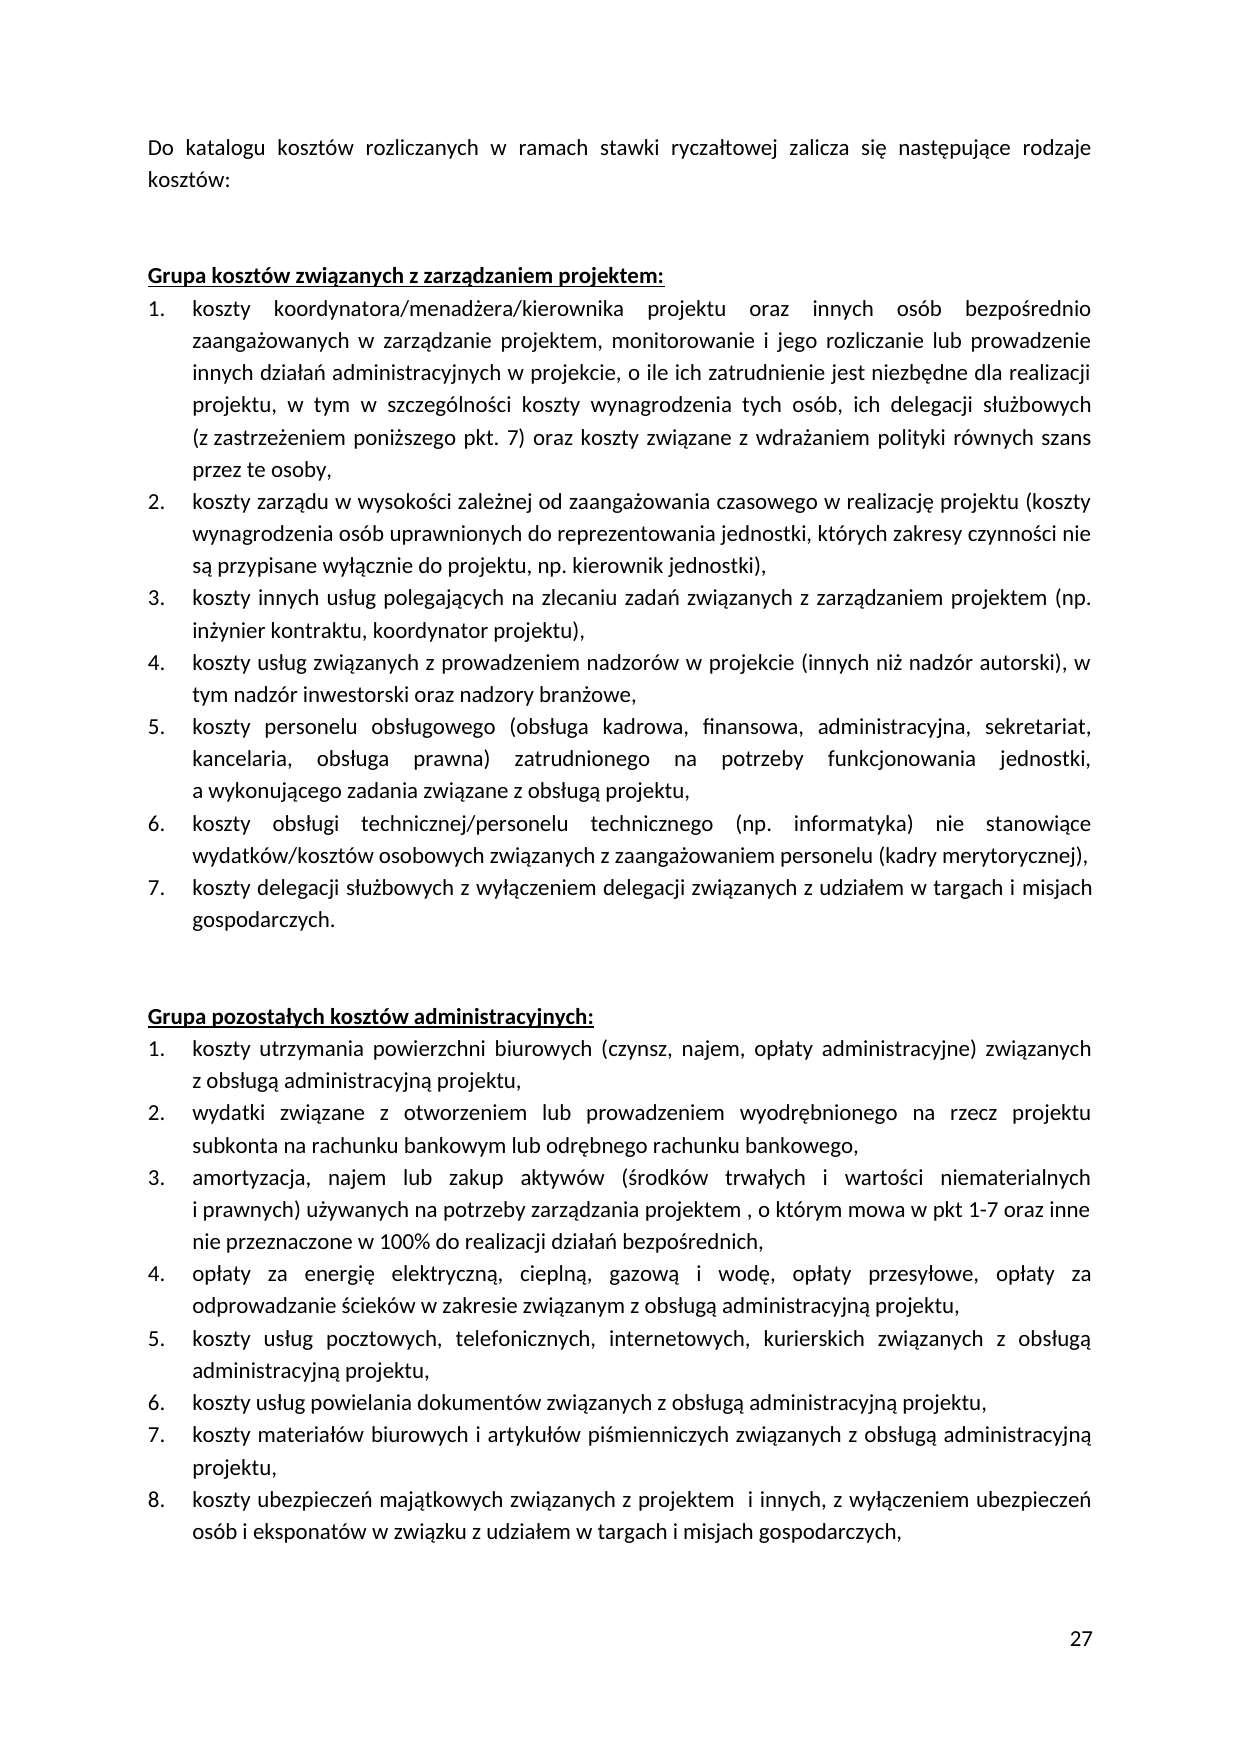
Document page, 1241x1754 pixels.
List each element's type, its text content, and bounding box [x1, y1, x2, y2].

list koszty personelu obsługowego (obsługa kadrowa, finansowa, administracyjna, sekretariat, kancelaria, obsługa prawna) zatrudnionego na potrzeby funkcjonowania jednostki, a wykonującego zadania związane z obsługą projektu, [148, 712, 1093, 805]
list koszty delegacji służbowych z wyłączeniem delegacji związanych z udziałem w targach i misjach gospodarczych. [148, 873, 1093, 933]
list koszty materiałów biurowych i artykułów piśmienniczych związanych z obsługą administracyjną projektu, [148, 1420, 1093, 1481]
list koszty usług pocztowych, telefonicznych, internetowych, kurierskich związanych z obsługą administracyjną projektu, [148, 1324, 1093, 1384]
list koszty innych usług polegających na zlecaniu zadań związanych z zarządzaniem projektem (np. inżynier kontraktu, koordynator projektu), [148, 583, 1093, 644]
list koszty obsługi technicznej/personelu technicznego (np. informatyka) nie stanowiące wydatków/kosztów osobowych związanych z zaangażowaniem personelu (kadry merytorycznej), [148, 809, 1093, 869]
list amortyzacja, najem lub zakup aktywów (środków trwałych i wartości niematerialnych i prawnych) używanych na potrzeby zarządzania projektem , o którym mowa w pkt 1-7 oraz inne nie przeznaczone w 100% do realizacji działań bezpośrednich, [148, 1163, 1093, 1255]
text Grupa kosztów związanych z zarządzaniem projektem: [148, 262, 1093, 290]
list koszty utrzymania powierzchni biurowych (czynsz, najem, opłaty administracyjne) związanych z obsługą administracyjną projektu, [148, 1034, 1093, 1094]
list koszty zarządu w wysokości zależnej od zaangażowania czasowego w realizację projektu (koszty wynagrodzenia osób uprawnionych do reprezentowania jednostki, których zakresy czynności nie są przypisane wyłącznie do projektu, np. kierownik jednostki), [148, 487, 1093, 579]
list opłaty za energię elektryczną, cieplną, gazową i wodę, opłaty przesyłowe, opłaty za odprowadzanie ścieków w zakresie związanym z obsługą administracyjną projektu, [148, 1259, 1093, 1320]
text Do katalogu kosztów rozliczanych w ramach stawki ryczałtowej zalicza się następujące rodzaje kosztów: [148, 133, 1093, 193]
text Grupa pozostałych kosztów administracyjnych: [148, 1002, 1093, 1030]
list koszty ubezpieczeń majątkowych związanych z projektem i innych, z wyłączeniem ubezpieczeń osób i eksponatów w związku z udziałem w targach i misjach gospodarczych, [148, 1485, 1093, 1545]
list koszty koordynatora/menadżera/kierownika projektu oraz innych osób bezpośrednio zaangażowanych w zarządzanie projektem, monitorowanie i jego rozliczanie lub prowadzenie innych działań administracyjnych w projekcie, o ile ich zatrudnienie jest niezbędne dla realizacji projektu, w tym w szczególności koszty wynagrodzenia tych osób, ich delegacji służbowych (z zastrzeżeniem poniższego pkt. 7) oraz koszty związane z wdrażaniem polityki równych szans przez te osoby, [148, 294, 1093, 483]
list wydatki związane z otworzeniem lub prowadzeniem wyodrębnionego na rzecz projektu subkonta na rachunku bankowym lub odrębnego rachunku bankowego, [148, 1098, 1093, 1159]
list koszty usług związanych z prowadzeniem nadzorów w projekcie (innych niż nadzór autorski), w tym nadzór inwestorski oraz nadzory branżowe, [148, 648, 1093, 708]
list koszty usług powielania dokumentów związanych z obsługą administracyjną projektu, [148, 1388, 1093, 1416]
